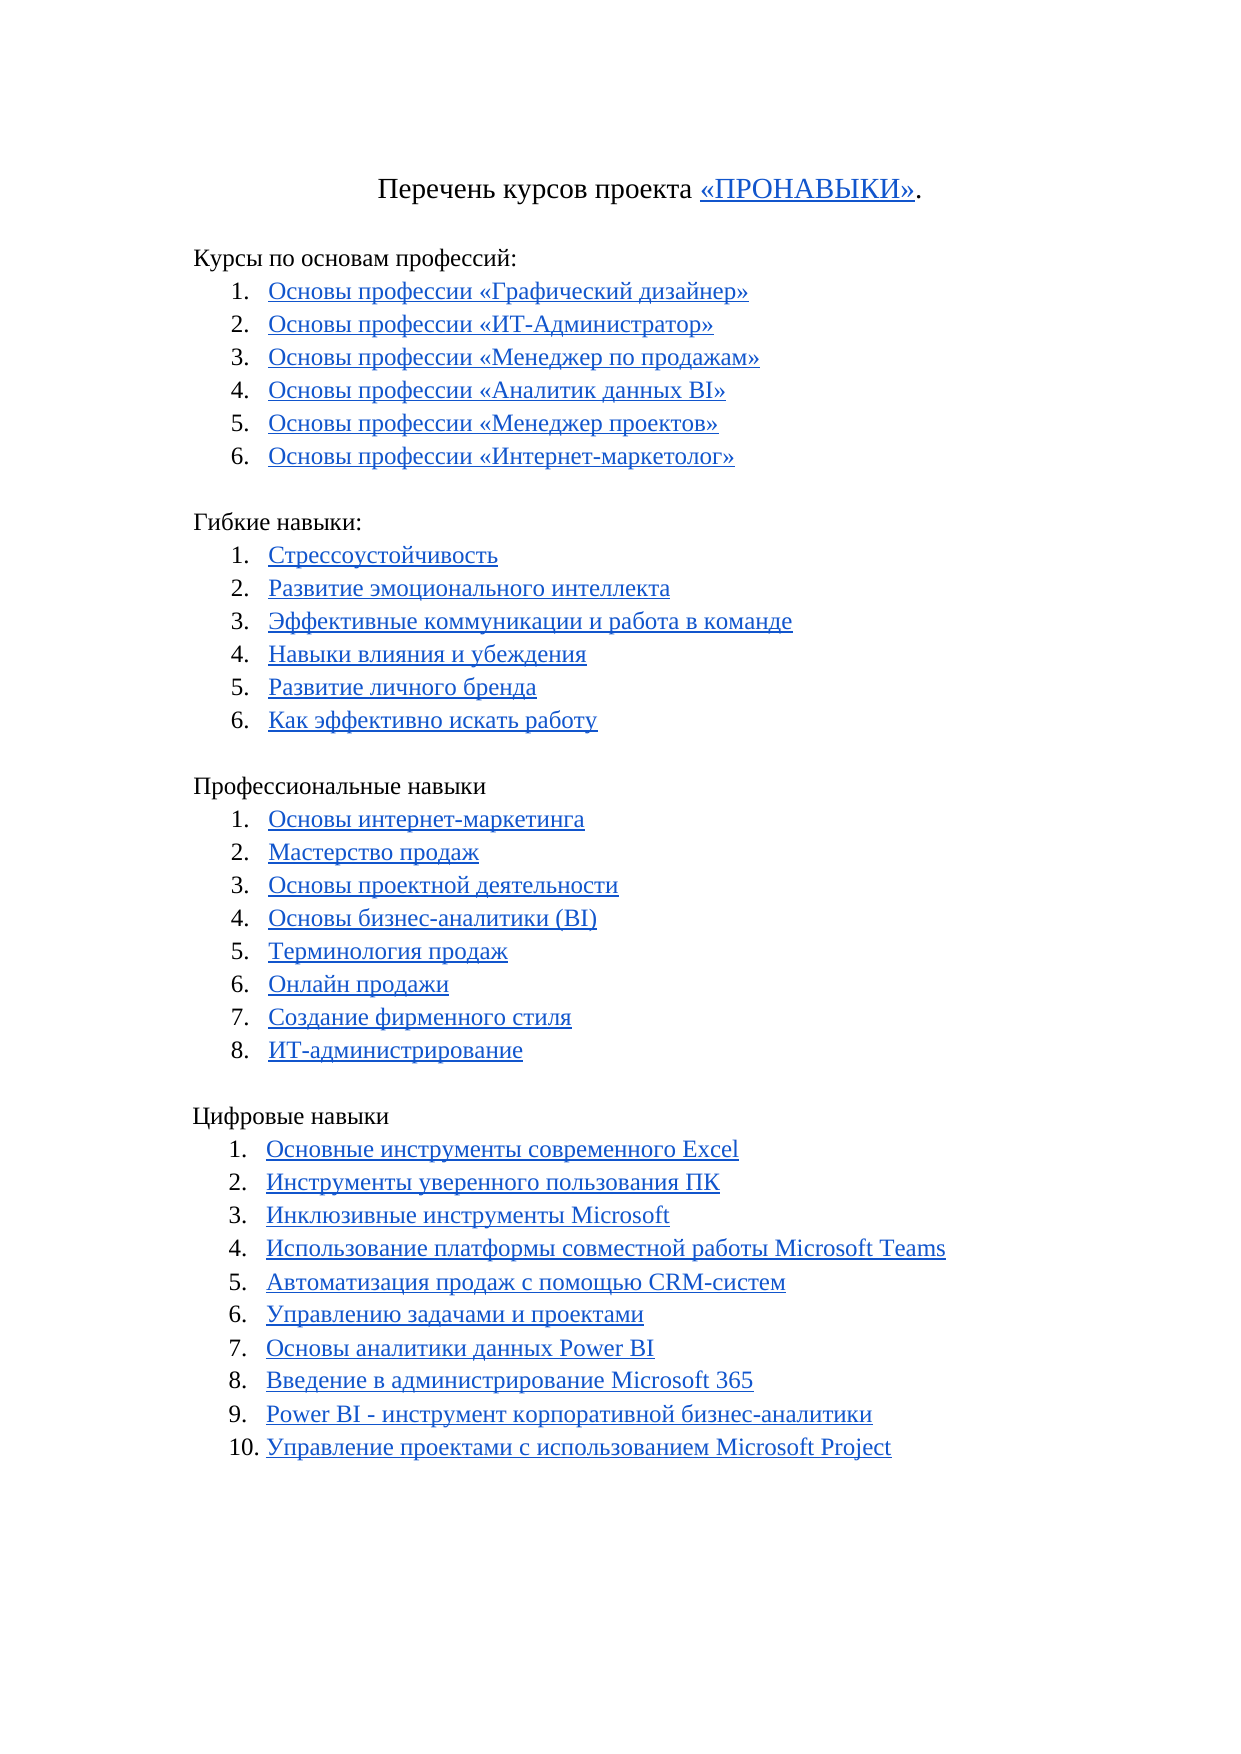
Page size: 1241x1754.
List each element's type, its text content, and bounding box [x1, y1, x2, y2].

list Основы проектной деятельности [231, 870, 1181, 899]
list Основы профессии «Графический дизайнер» [231, 276, 1181, 305]
list ИТ-администрирование [231, 1035, 1181, 1064]
text Цифровые навыки [118, 1101, 1181, 1130]
list Автоматизация продаж с помощью CRM-систем [228, 1267, 1181, 1295]
list Стрессоустойчивость [231, 540, 1181, 569]
list Онлайн продажи [231, 969, 1181, 998]
list Основы бизнес-аналитики (BI) [231, 903, 1181, 932]
list Введение в администрирование Microsoft 365 [228, 1366, 1181, 1394]
text Гибкие навыки: [193, 507, 1181, 536]
list Основы аналитики данных Power BI [228, 1333, 1181, 1361]
list Как эффективно искать работу [231, 705, 1181, 734]
list Эффективные коммуникации и работа в команде [231, 606, 1181, 635]
list Основные инструменты современного Excel [228, 1134, 1181, 1163]
list Создание фирменного стиля [231, 1002, 1181, 1031]
list Основы профессии «Менеджер проектов» [231, 408, 1181, 437]
list Основы профессии «Интернет-маркетолог» [231, 441, 1181, 470]
list Управлению задачами и проектами [228, 1299, 1181, 1328]
list Использование платформы совместной работы Microsoft Teams [228, 1233, 1181, 1262]
text Профессиональные навыки [118, 771, 1181, 800]
text Курсы по основам профессий: [193, 243, 1181, 272]
list Инклюзивные инструменты Microsoft [228, 1201, 1181, 1229]
list Основы профессии «Менеджер по продажам» [231, 342, 1181, 371]
list Развитие эмоционального интеллекта [231, 573, 1181, 602]
list Инструменты уверенного пользования ПК [228, 1167, 1181, 1196]
text Перечень курсов проекта «ПРОНАВЫКИ». [118, 171, 1181, 205]
list Основы профессии «Аналитик данных BI» [231, 375, 1181, 404]
list Power BI - инструмент корпоративной бизнес-аналитики [228, 1399, 1181, 1427]
list Основы профессии «ИТ-Администратор» [231, 309, 1181, 338]
list Мастерство продаж [231, 837, 1181, 866]
list Навыки влияния и убеждения [231, 639, 1181, 668]
list Управление проектами с использованием Microsoft Project [228, 1432, 1181, 1460]
list Развитие личного бренда [231, 672, 1181, 701]
list Терминология продаж [231, 936, 1181, 965]
list Основы интернет-маркетинга [231, 804, 1181, 833]
